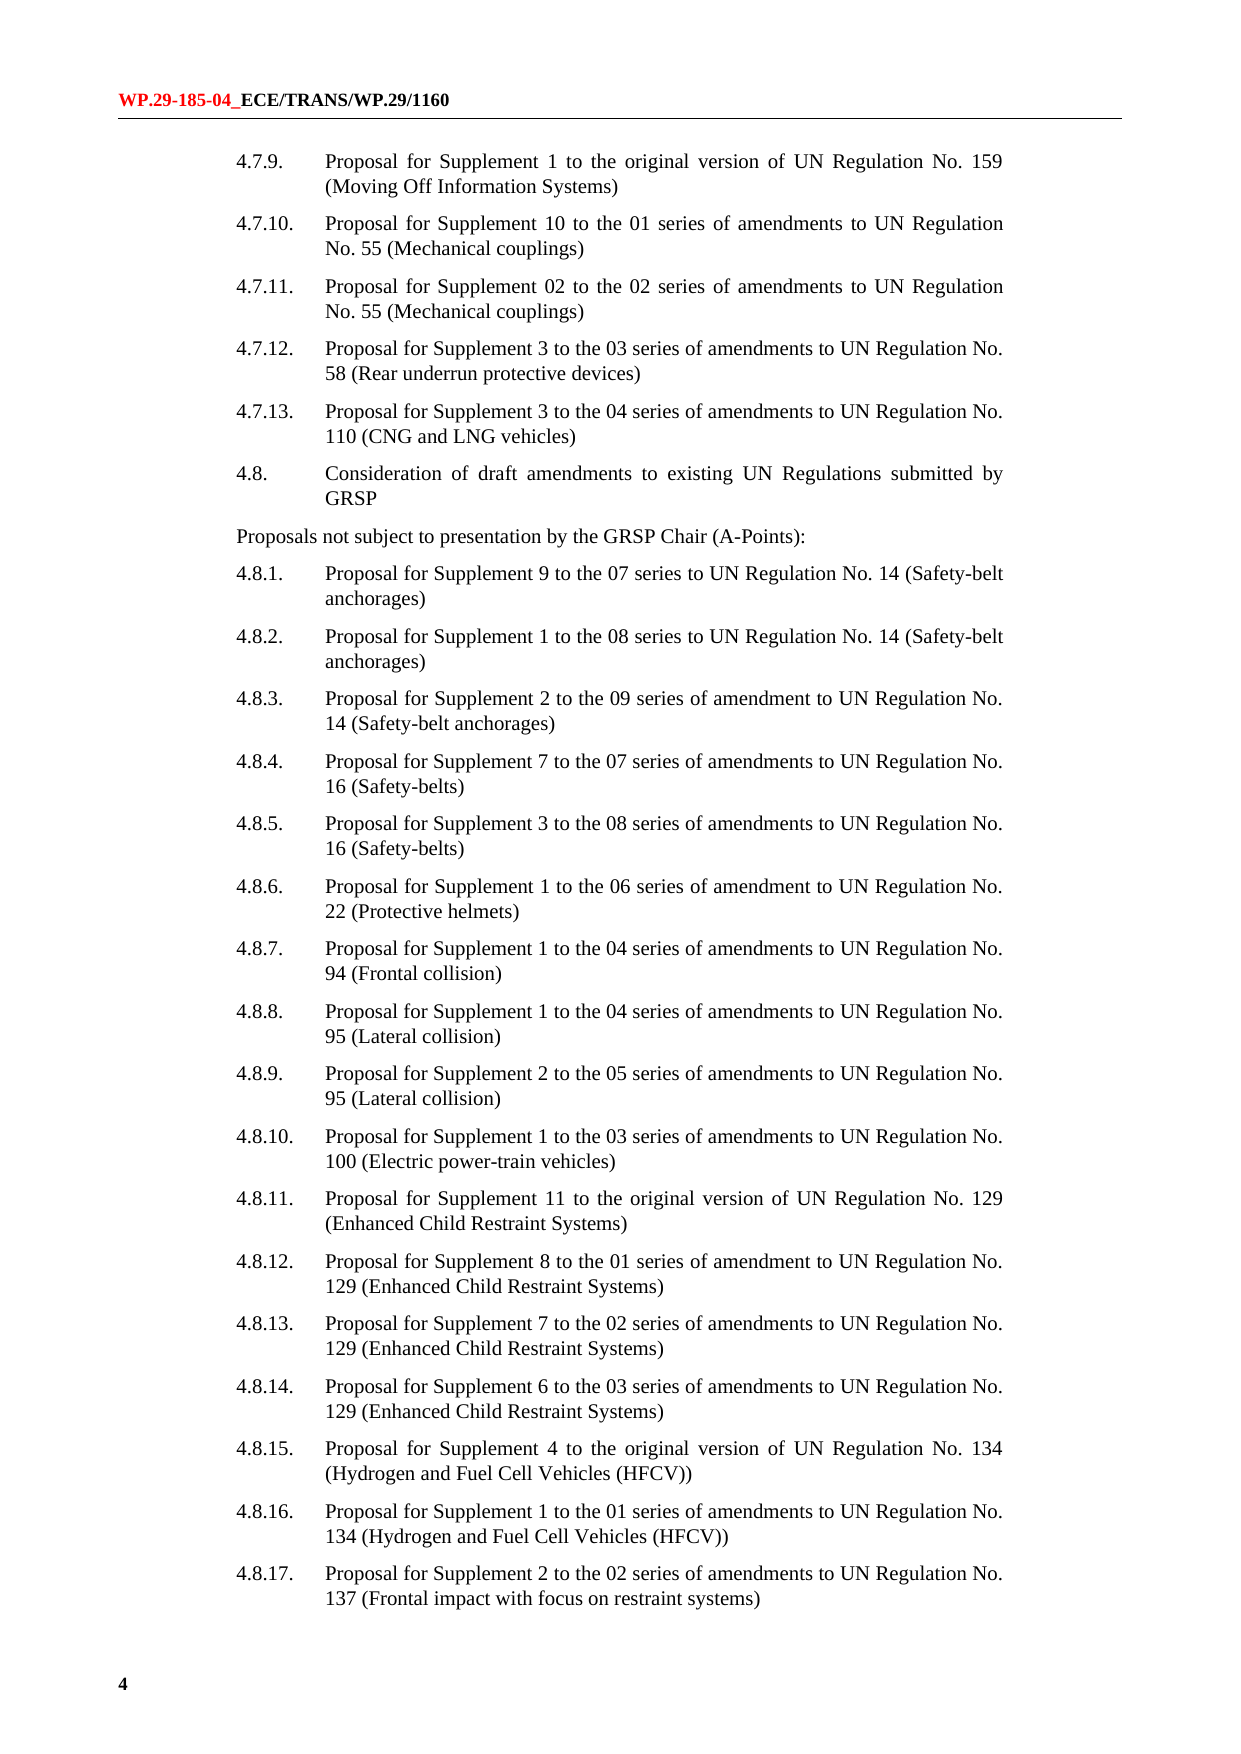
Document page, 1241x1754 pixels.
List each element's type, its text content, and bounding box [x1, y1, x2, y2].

text 4.8.1. Proposal for Supplement 9 to the 07 series to UN Regulation No. 14 (Safety-belt anchorages) [236, 560, 1004, 610]
text 4.8.9. Proposal for Supplement 2 to the 05 series of amendments to UN Regulation No. 95 (Lateral collision) [236, 1060, 1004, 1110]
text 4.8.14. Proposal for Supplement 6 to the 03 series of amendments to UN Regulation No. 129 (Enhanced Child Restraint Systems) [236, 1373, 1004, 1423]
text Proposals not subject to presentation by the GRSP Chair (A-Points): [236, 523, 1004, 548]
text 4.8.7. Proposal for Supplement 1 to the 04 series of amendments to UN Regulation No. 94 (Frontal collision) [236, 935, 1004, 985]
text 4.7.11. Proposal for Supplement 02 to the 02 series of amendments to UN Regulation No. 55 (Mechanical couplings) [236, 273, 1004, 323]
text 4.8.10. Proposal for Supplement 1 to the 03 series of amendments to UN Regulation No. 100 (Electric power-train vehicles) [236, 1123, 1004, 1173]
text 4.8.13. Proposal for Supplement 7 to the 02 series of amendments to UN Regulation No. 129 (Enhanced Child Restraint Systems) [236, 1310, 1004, 1360]
text 4.7.9. Proposal for Supplement 1 to the original version of UN Regulation No. 159 (Moving Off Information Systems) [236, 148, 1004, 198]
text 4.8.16. Proposal for Supplement 1 to the 01 series of amendments to UN Regulation No. 134 (Hydrogen and Fuel Cell Vehicles (HFCV)) [236, 1498, 1004, 1548]
text 4.8.4. Proposal for Supplement 7 to the 07 series of amendments to UN Regulation No. 16 (Safety-belts) [236, 748, 1004, 798]
text 4.8.8. Proposal for Supplement 1 to the 04 series of amendments to UN Regulation No. 95 (Lateral collision) [236, 998, 1004, 1048]
text 4.7.12. Proposal for Supplement 3 to the 03 series of amendments to UN Regulation No. 58 (Rear underrun protective devices) [236, 335, 1004, 385]
text 4.8.5. Proposal for Supplement 3 to the 08 series of amendments to UN Regulation No. 16 (Safety-belts) [236, 810, 1004, 860]
text 4.8.11. Proposal for Supplement 11 to the original version of UN Regulation No. 129 (Enhanced Child Restraint Systems) [236, 1185, 1004, 1235]
text 4.8.2. Proposal for Supplement 1 to the 08 series to UN Regulation No. 14 (Safety-belt anchorages) [236, 623, 1004, 673]
text 4.8.6. Proposal for Supplement 1 to the 06 series of amendment to UN Regulation No. 22 (Protective helmets) [236, 873, 1004, 923]
text 4.8.3. Proposal for Supplement 2 to the 09 series of amendment to UN Regulation No. 14 (Safety-belt anchorages) [236, 685, 1004, 735]
text 4.7.13. Proposal for Supplement 3 to the 04 series of amendments to UN Regulation No. 110 (CNG and LNG vehicles) [236, 398, 1004, 448]
text 4.7.10. Proposal for Supplement 10 to the 01 series of amendments to UN Regulation No. 55 (Mechanical couplings) [236, 210, 1004, 260]
text 4.8.15. Proposal for Supplement 4 to the original version of UN Regulation No. 134 (Hydrogen and Fuel Cell Vehicles (HFCV)) [236, 1435, 1004, 1485]
text 4.8. Consideration of draft amendments to existing UN Regulations submitted by GRSP [236, 460, 1004, 510]
text 4.8.12. Proposal for Supplement 8 to the 01 series of amendment to UN Regulation No. 129 (Enhanced Child Restraint Systems) [236, 1248, 1004, 1298]
text 4.8.17. Proposal for Supplement 2 to the 02 series of amendments to UN Regulation No. 137 (Frontal impact with focus on restraint systems) [236, 1560, 1004, 1610]
